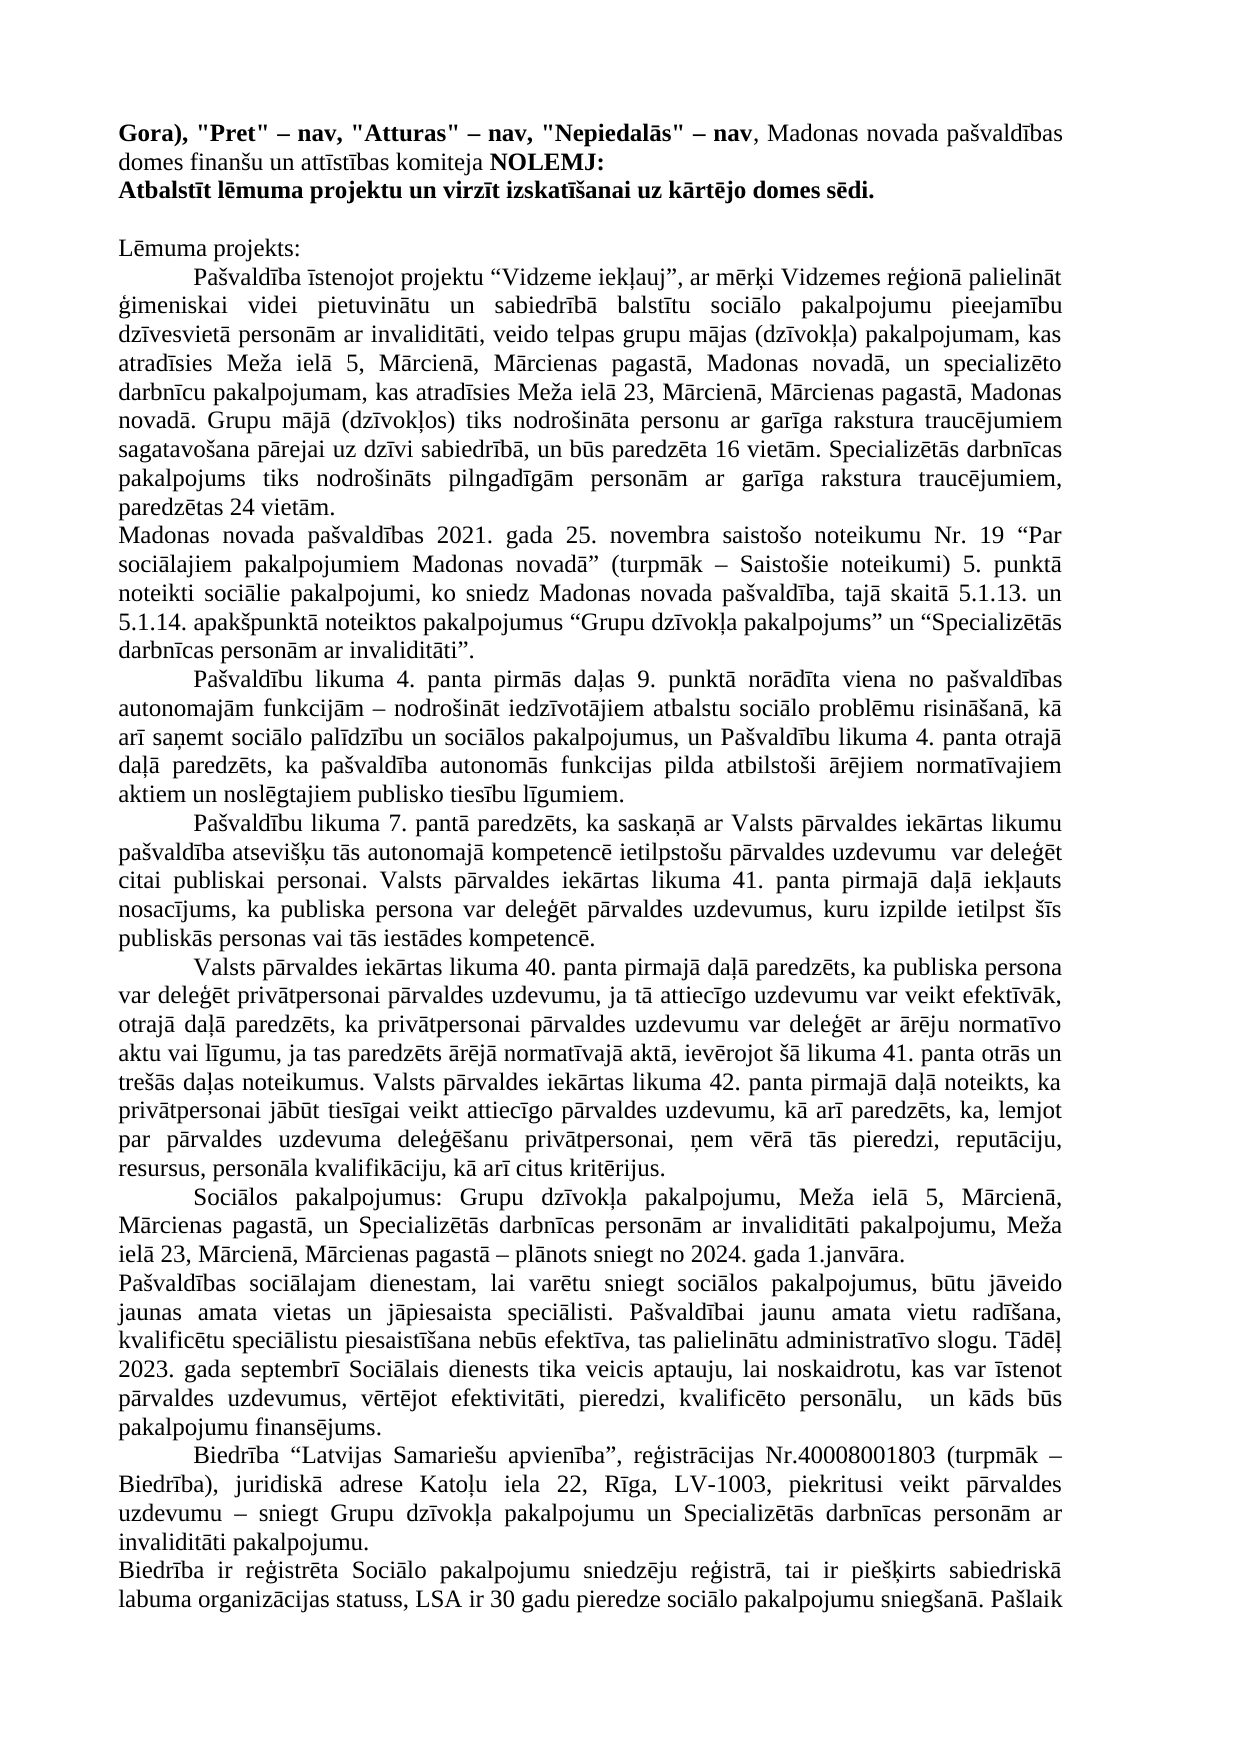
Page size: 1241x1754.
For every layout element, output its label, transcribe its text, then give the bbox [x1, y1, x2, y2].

text Biedrība “Latvijas Samariešu apvienība”, reģistrācijas Nr.40008001803 (turpmāk – Biedrība), juridiskā adrese Katoļu iela 22, Rīga, LV-1003, piekritusi veikt pārvaldes uzdevumu – sniegt Grupu dzīvokļa pakalpojumu un Specializētās darbnīcas personām ar invaliditāti pakalpojumu. [118, 1441, 1063, 1556]
text Valsts pārvaldes iekārtas likuma 40. panta pirmajā daļā paredzēts, ka publiska persona var deleģēt privātpersonai pārvaldes uzdevumu, ja tā attiecīgo uzdevumu var veikt efektīvāk, otrajā daļā paredzēts, ka privātpersonai pārvaldes uzdevumu var deleģēt ar ārēju normatīvo aktu vai līgumu, ja tas paredzēts ārējā normatīvajā aktā, ievērojot šā likuma 41. panta otrās un trešās daļas noteikumus. Valsts pārvaldes iekārtas likuma 42. panta pirmajā daļā noteikts, ka privātpersonai jābūt tiesīgai veikt attiecīgo pārvaldes uzdevumu, kā arī paredzēts, ka, lemjot par pārvaldes uzdevuma deleģēšanu privātpersonai, ņem vērā tās pieredzi, reputāciju, resursus, personāla kvalifikāciju, kā arī citus kritērijus. [118, 952, 1063, 1182]
text Lēmuma projekts: [118, 233, 1063, 262]
text Pašvaldību likuma 7. pantā paredzēts, ka saskaņā ar Valsts pārvaldes iekārtas likumu pašvaldība atsevišķu tās autonomajā kompetencē ietilpstošu pārvaldes uzdevumu var deleģēt citai publiskai personai. Valsts pārvaldes iekārtas likuma 41. panta pirmajā daļā iekļauts nosacījums, ka publiska persona var deleģēt pārvaldes uzdevumus, kuru izpilde ietilpst šīs publiskās personas vai tās iestādes kompetencē. [118, 808, 1063, 952]
text Pašvaldība īstenojot projektu “Vidzeme iekļauj”, ar mērķi Vidzemes reģionā palielināt ģimeniskai videi pietuvinātu un sabiedrībā balstītu sociālo pakalpojumu pieejamību dzīvesvietā personām ar invaliditāti, veido telpas grupu mājas (dzīvokļa) pakalpojumam, kas atradīsies Meža ielā 5, Mārcienā, Mārcienas pagastā, Madonas novadā, un specializēto darbnīcu pakalpojumam, kas atradīsies Meža ielā 23, Mārcienā, Mārcienas pagastā, Madonas novadā. Grupu mājā (dzīvokļos) tiks nodrošināta personu ar garīga rakstura traucējumiem sagatavošana pārejai uz dzīvi sabiedrībā, un būs paredzēta 16 vietām. Specializētās darbnīcas pakalpojums tiks nodrošināts pilngadīgām personām ar garīga rakstura traucējumiem, paredzētas 24 vietām. [118, 262, 1063, 521]
text Pašvaldības sociālajam dienestam, lai varētu sniegt sociālos pakalpojumus, būtu jāveido jaunas amata vietas un jāpiesaista speciālisti. Pašvaldībai jaunu amata vietu radīšana, kvalificētu speciālistu piesaistīšana nebūs efektīva, tas palielinātu administratīvo slogu. Tādēļ 2023. gada septembrī Sociālais dienests tika veicis aptauju, lai noskaidrotu, kas var īstenot pārvaldes uzdevumus, vērtējot efektivitāti, pieredzi, kvalificēto personālu, un kāds būs pakalpojumu finansējums. [118, 1268, 1063, 1441]
text Atbalstīt lēmuma projektu un virzīt izskatīšanai uz kārtējo domes sēdi. [118, 176, 1063, 204]
text Sociālos pakalpojumus: Grupu dzīvokļa pakalpojumu, Meža ielā 5, Mārcienā, Mārcienas pagastā, un Specializētās darbnīcas personām ar invaliditāti pakalpojumu, Meža ielā 23, Mārcienā, Mārcienas pagastā – plānots sniegt no 2024. gada 1.janvāra. [118, 1182, 1063, 1268]
text Pašvaldību likuma 4. panta pirmās daļas 9. punktā norādīta viena no pašvaldības autonomajām funkcijām – nodrošināt iedzīvotājiem atbalstu sociālo problēmu risināšanā, kā arī saņemt sociālo palīdzību un sociālos pakalpojumus, un Pašvaldību likuma 4. panta otrajā daļā paredzēts, ka pašvaldība autonomās funkcijas pilda atbilstoši ārējiem normatīvajiem aktiem un noslēgtajiem publisko tiesību līgumiem. [118, 664, 1063, 808]
text Madonas novada pašvaldības 2021. gada 25. novembra saistošo noteikumu Nr. 19 “Par sociālajiem pakalpojumiem Madonas novadā” (turpmāk – Saistošie noteikumi) 5. punktā noteikti sociālie pakalpojumi, ko sniedz Madonas novada pašvaldība, tajā skaitā 5.1.13. un 5.1.14. apakšpunktā noteiktos pakalpojumus “Grupu dzīvokļa pakalpojums” un “Specializētās darbnīcas personām ar invaliditāti”. [118, 521, 1063, 664]
